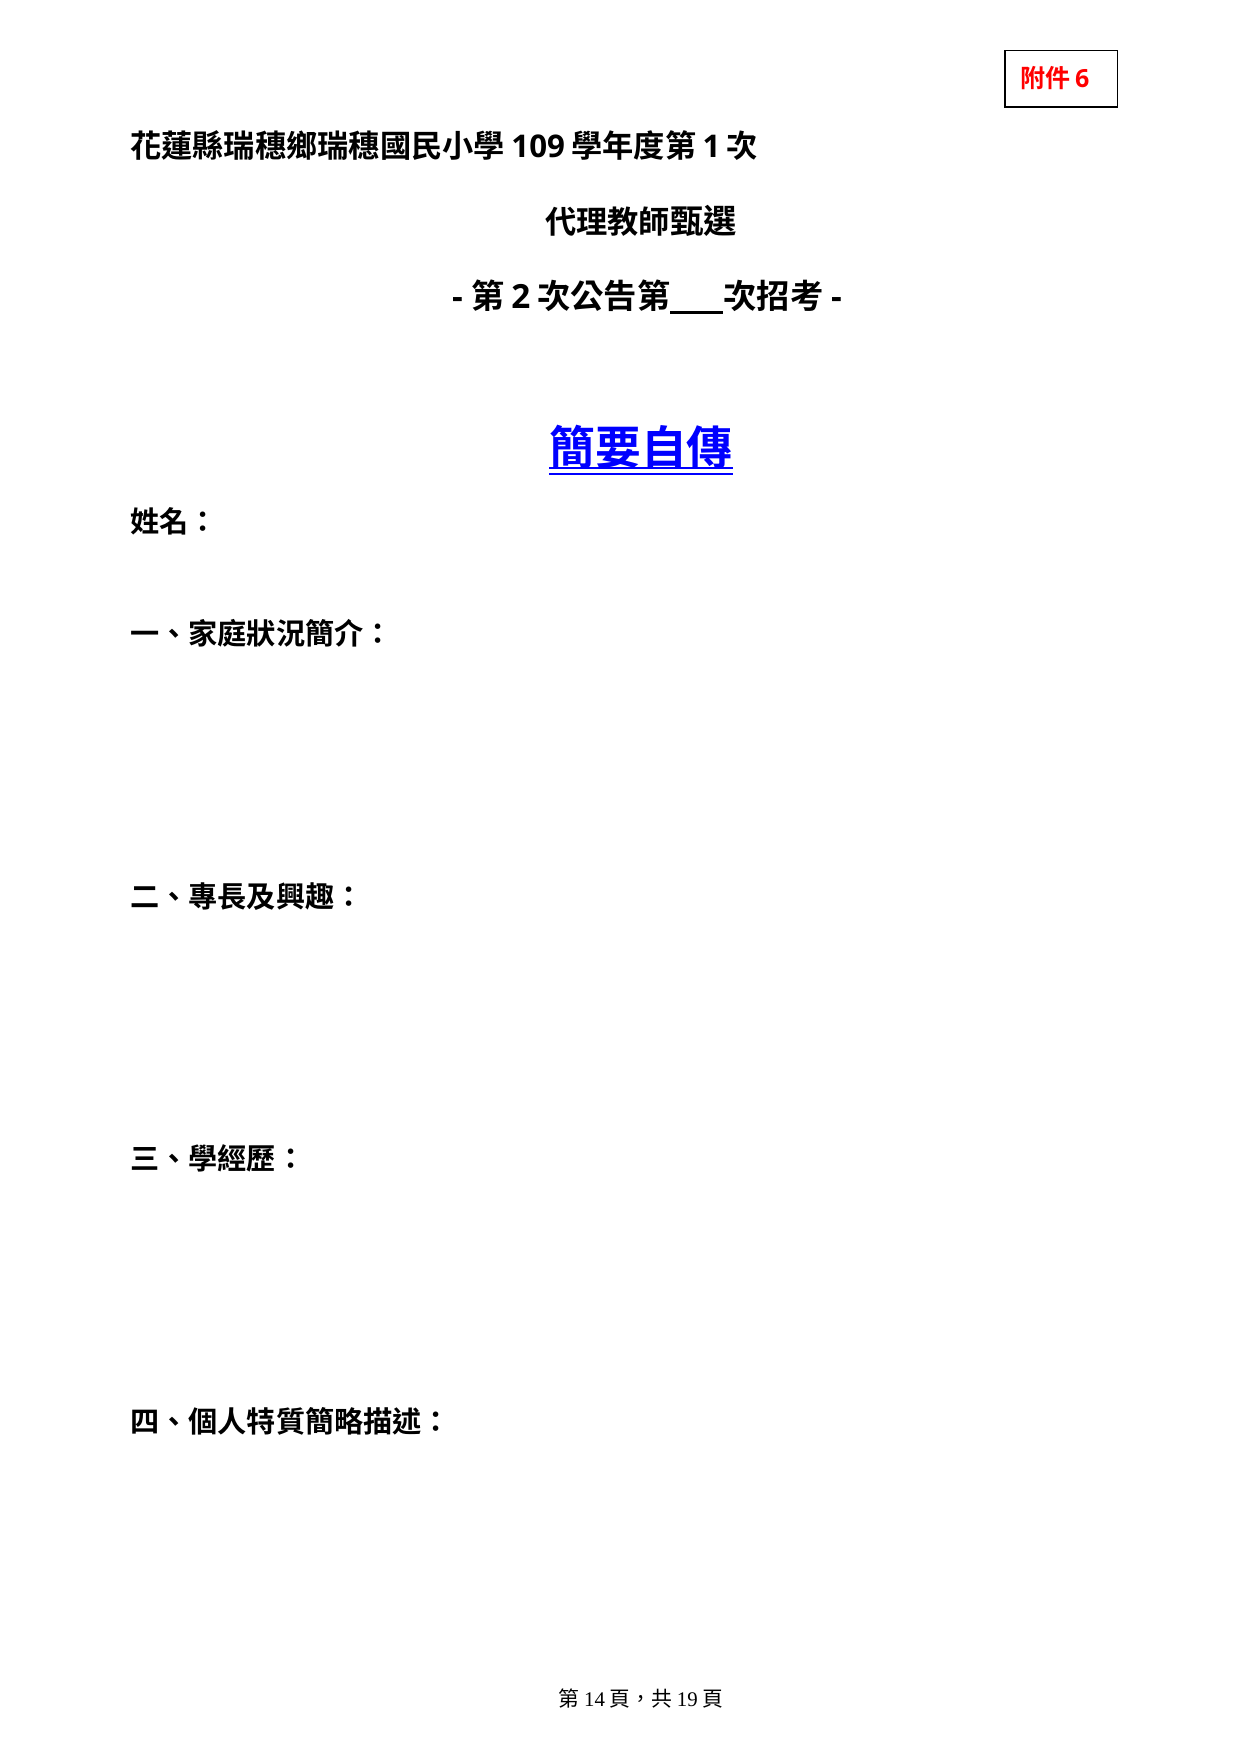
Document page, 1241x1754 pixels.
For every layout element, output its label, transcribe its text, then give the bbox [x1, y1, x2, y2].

text 簡要自傳 [130, 407, 1152, 482]
text 一、家庭狀況簡介： [130, 594, 1152, 669]
text 三、學經歷： [130, 1119, 1152, 1194]
text 代理教師甄選 [130, 182, 1152, 257]
text 二、專長及興趣： [130, 857, 1152, 932]
text 姓名： [130, 482, 1152, 557]
text - 第2次公告第 次招考 - [142, 257, 1152, 332]
text 四、個人特質簡略描述： [130, 1382, 1152, 1457]
